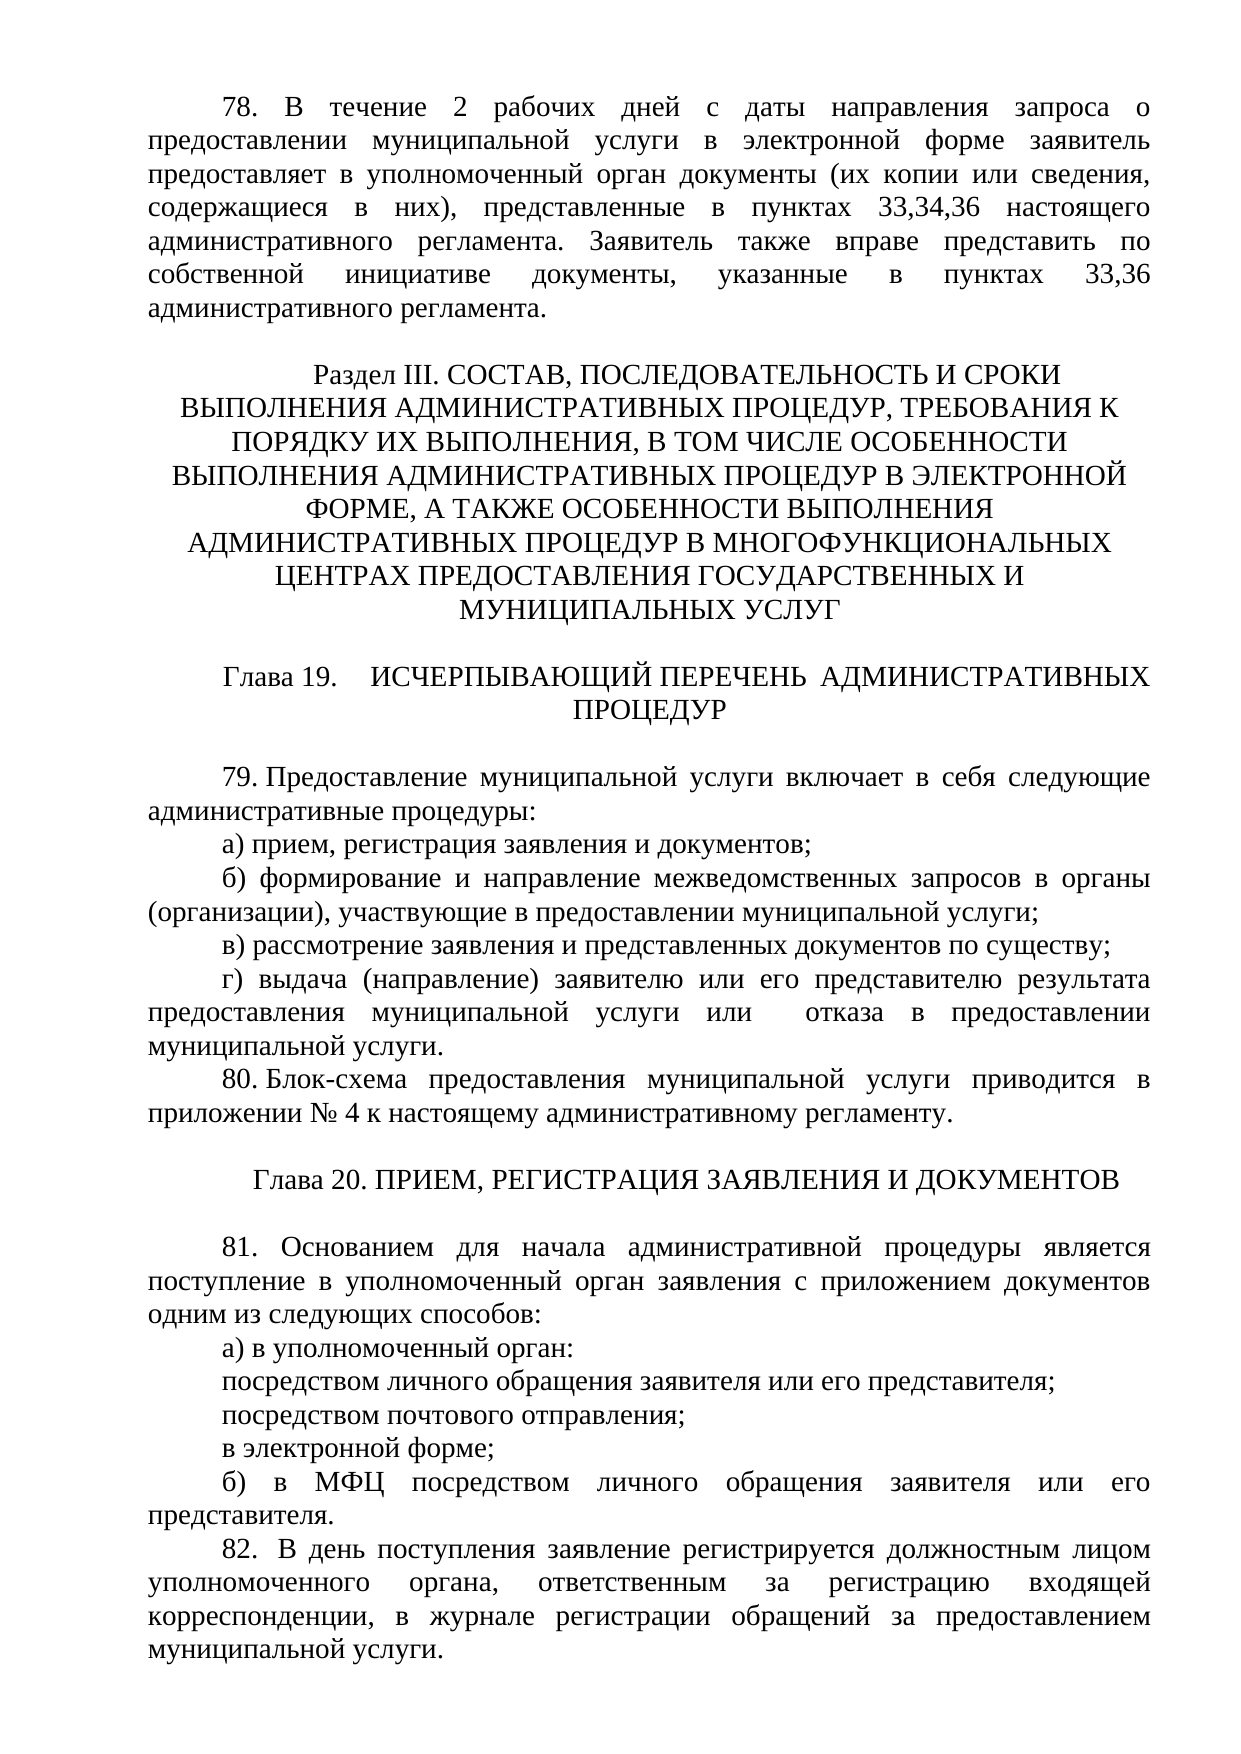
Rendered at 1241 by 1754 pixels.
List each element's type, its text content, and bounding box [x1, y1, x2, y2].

text г) выдача (направление) заявителю или его представителю результата предоставления муниципальной услуги или отказа в предоставлении муниципальной услуги. [148, 961, 1152, 1061]
text а) прием, регистрация заявления и документов; [148, 827, 1152, 860]
text посредством почтового отправления; [148, 1397, 1152, 1430]
text 80. Блок-схема предоставления муниципальной услуги приводится в приложении № 4 к настоящему административному регламенту. [148, 1061, 1152, 1128]
text Глава 19. ИСЧЕРПЫВАЮЩИЙ ПЕРЕЧЕНЬ АДМИНИСТРАТИВНЫХ ПРОЦЕДУР [148, 659, 1152, 726]
text 79. Предоставление муниципальной услуги включает в себя следующие административные процедуры: [148, 759, 1152, 827]
text в) рассмотрение заявления и представленных документов по существу; [148, 927, 1152, 961]
text Раздел III. СОСТАВ, ПОСЛЕДОВАТЕЛЬНОСТЬ И СРОКИ ВЫПОЛНЕНИЯ АДМИНИСТРАТИВНЫХ ПРОЦЕДУР, ТРЕБОВАНИЯ К ПОРЯДКУ ИХ ВЫПОЛНЕНИЯ, В ТОМ ЧИСЛЕ ОСОБЕННОСТИ ВЫПОЛНЕНИЯ АДМИНИСТРАТИВНЫХ ПРОЦЕДУР В ЭЛЕКТРОННОЙ ФОРМЕ, А ТАКЖЕ ОСОБЕННОСТИ ВЫПОЛНЕНИЯ АДМИНИСТРАТИВНЫХ ПРОЦЕДУР В МНОГОФУНКЦИОНАЛЬНЫХ ЦЕНТРАХ ПРЕДОСТАВЛЕНИЯ ГОСУДАРСТВЕННЫХ И МУНИЦИПАЛЬНЫХ УСЛУГ [148, 357, 1152, 625]
text 82. В день поступления заявление регистрируется должностным лицом уполномоченного органа, ответственным за регистрацию входящей корреспонденции, в журнале регистрации обращений за предоставлением муниципальной услуги. [148, 1531, 1152, 1665]
text б) формирование и направление межведомственных запросов в органы (организации), участвующие в предоставлении муниципальной услуги; [148, 860, 1152, 927]
text а) в уполномоченный орган: [148, 1330, 1152, 1363]
text в электронной форме; [148, 1430, 1152, 1464]
text 81. Основанием для начала административной процедуры является поступление в уполномоченный орган заявления с приложением документов одним из следующих способов: [148, 1229, 1152, 1330]
text посредством личного обращения заявителя или его представителя; [148, 1363, 1152, 1397]
text Глава 20. ПРИЕМ, РЕГИСТРАЦИЯ ЗАЯВЛЕНИЯ И ДОКУМЕНТОВ [148, 1162, 1152, 1196]
text б) в МФЦ посредством личного обращения заявителя или его представителя. [148, 1464, 1152, 1531]
text 78. В течение 2 рабочих дней с даты направления запроса о предоставлении муниципальной услуги в электронной форме заявитель предоставляет в уполномоченный орган документы (их копии или сведения, содержащиеся в них), представленные в пунктах 33,34,36 настоящего административного регламента. Заявитель также вправе представить по собственной инициативе документы, указанные в пунктах 33,36 административного регламента. [148, 89, 1152, 323]
